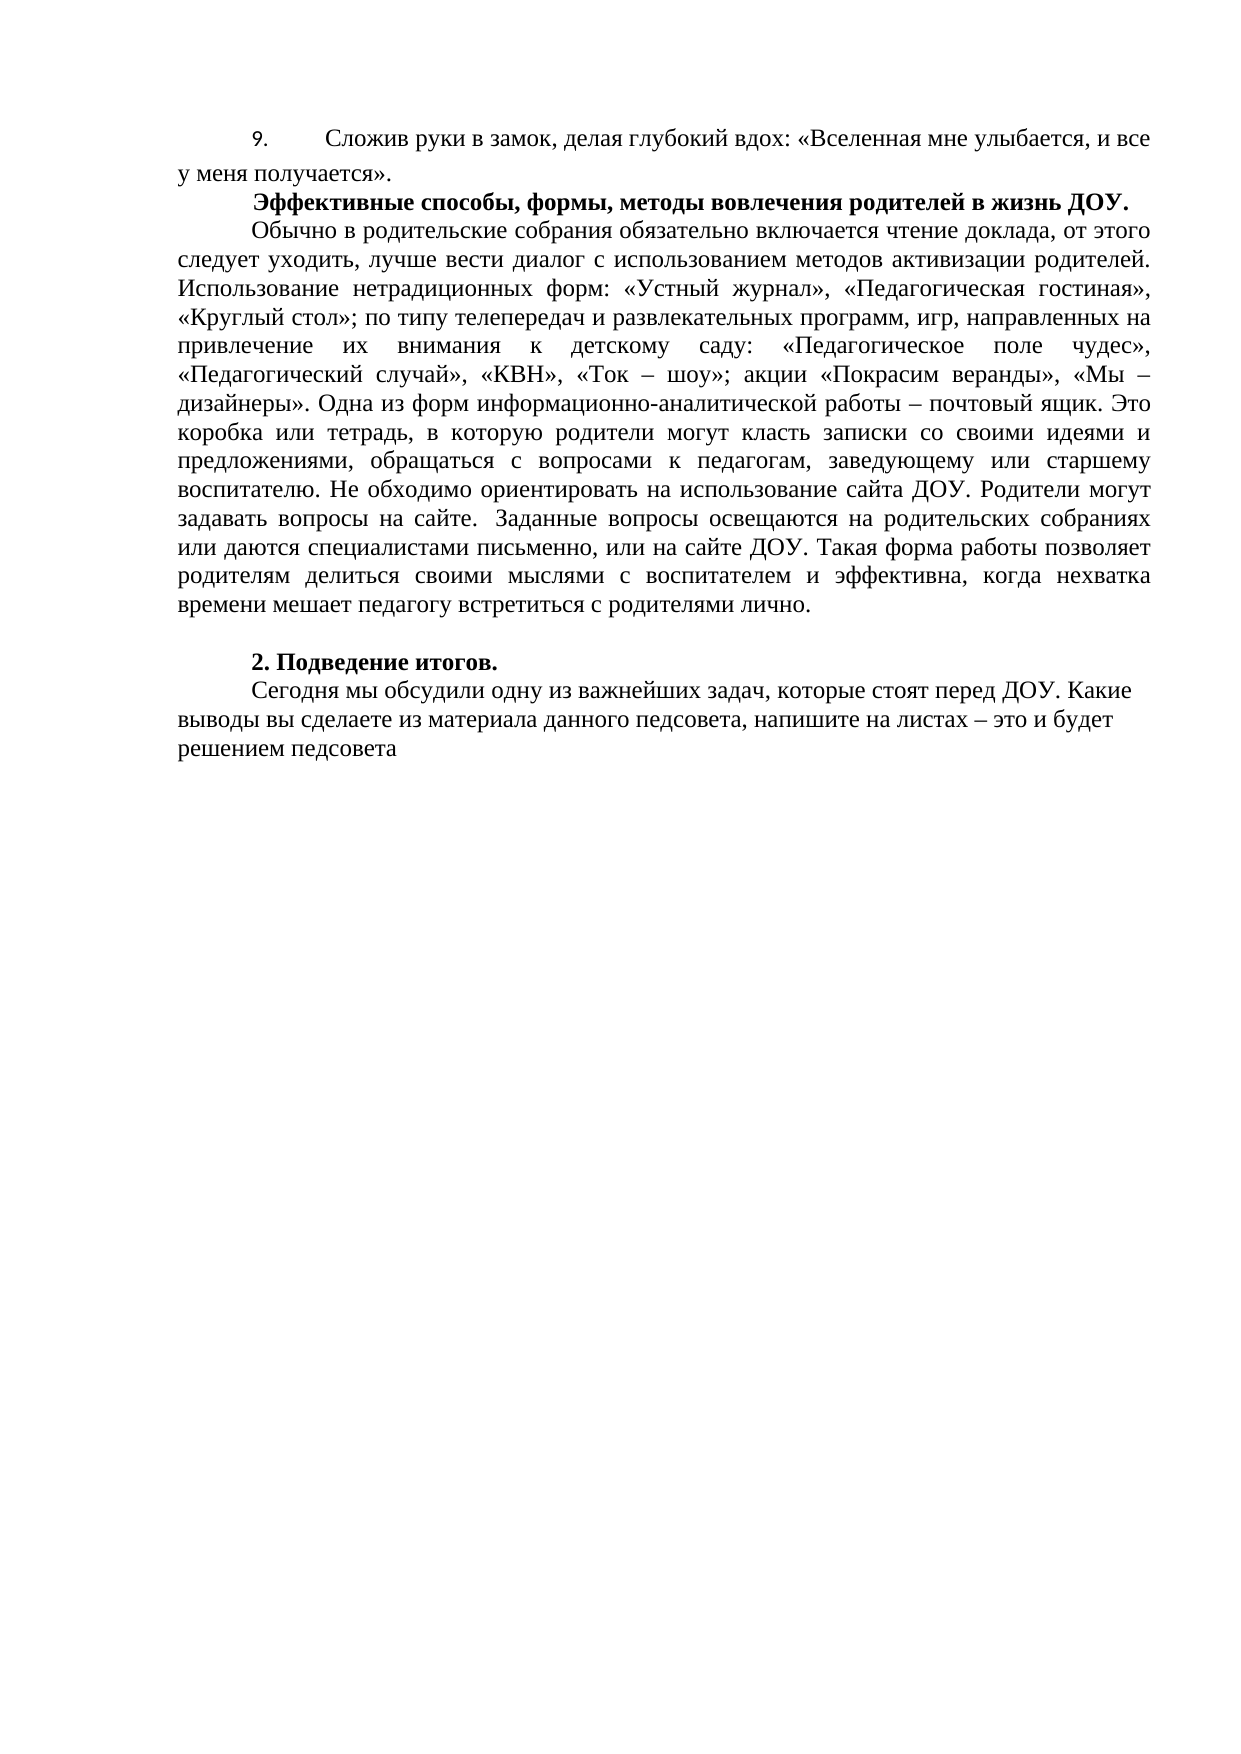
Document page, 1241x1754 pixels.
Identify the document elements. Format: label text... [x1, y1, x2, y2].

text Эффективные способы, формы, методы вовлечения родителей в жизнь ДОУ. [252, 187, 1152, 216]
text Сегодня мы обсудили одну из важнейших задач, которые стоят перед ДОУ. Какие выводы вы сделаете из материала данного педсовета, напишите на листах – это и будет решением педсовета [177, 676, 1152, 762]
text Обычно в родительские собрания обязательно включается чтение доклада, от этого следует уходить, лучше вести диалог с использованием методов активизации родителей. Использование нетрадиционных форм: «Устный журнал», «Педагогическая гостиная», «Круглый стол»; по типу телепередач и развлекательных программ, игр, направленных на привлечение их внимания к детскому саду: «Педагогическое поле чудес», «Педагогический случай», «КВН», «Ток – шоу»; акции «Покрасим веранды», «Мы – дизайнеры». Одна из форм информационно-аналитической работы – почтовый ящик. Это коробка или тетрадь, в которую родители могут класть записки со своими идеями и предложениями, обращаться с вопросами к педагогам, заведующему или старшему воспитателю. Не обходимо ориентировать на использование сайта ДОУ. Родители могут задавать вопросы на сайте. Заданные вопросы освещаются на родительских собраниях или даются специалистами письменно, или на сайте ДОУ. Такая форма работы позволяет родителям делиться своими мыслями с воспитателем и эффективна, когда нехватка времени мешает педагогу встретиться с родителями лично. [177, 216, 1152, 618]
text 2. Подведение итогов. [251, 618, 1152, 676]
list Сложив руки в замок, делая глубокий вдох: «Вселенная мне улыбается, и все у меня получается». [177, 118, 1152, 187]
